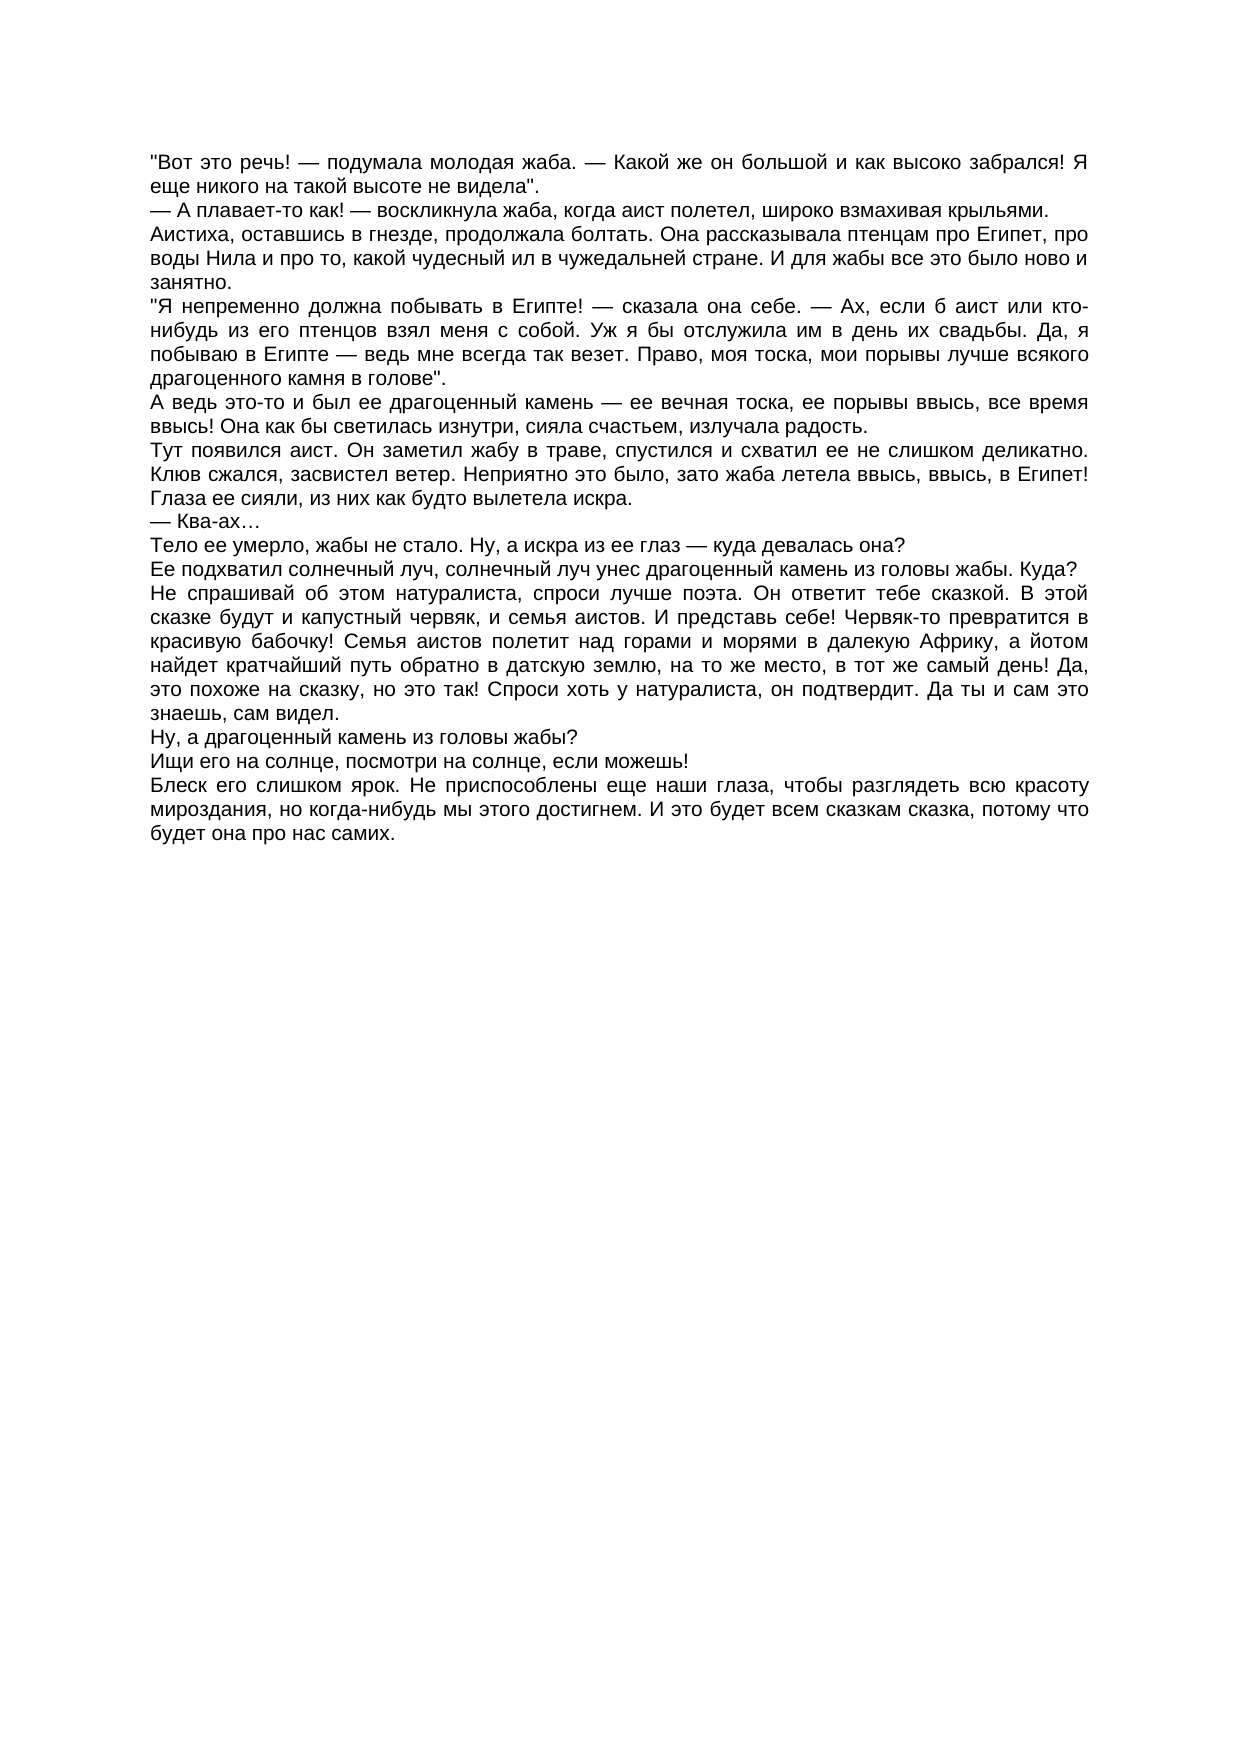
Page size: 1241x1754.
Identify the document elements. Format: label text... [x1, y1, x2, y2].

text "Вот это речь! — подумала молодая жаба. — Какой же он большой и как высоко забрался! Я еще никого на такой высоте не видела". [150, 150, 1090, 198]
text Ну, а драгоценный камень из головы жабы? [150, 725, 1090, 749]
text Не спрашивай об этом натуралиста, спроси лучше поэта. Он ответит тебе сказкой. В этой сказке будут и капустный червяк, и семья аистов. И представь себе! Червяк-то превратится в красивую бабочку! Семья аистов полетит над горами и морями в далекую Африку, а йотом найдет кратчайший путь обратно в датскую землю, на то же место, в тот же самый день! Да, это похоже на сказку, но это так! Спроси хоть у натуралиста, он подтвердит. Да ты и сам это знаешь, сам видел. [150, 581, 1090, 725]
text — Ква-ах… [150, 509, 1090, 533]
text А ведь это-то и был ее драгоценный камень — ее вечная тоска, ее порывы ввысь, все время ввысь! Она как бы светилась изнутри, сияла счастьем, излучала радость. [150, 389, 1090, 437]
text Ее подхватил солнечный луч, солнечный луч унес драгоценный камень из головы жабы. Куда? [150, 557, 1090, 581]
text Ищи его на солнце, посмотри на солнце, если можешь! [150, 749, 1090, 773]
text Блеск его слишком ярок. Не приспособлены еще наши глаза, чтобы разглядеть всю красоту мироздания, но когда-нибудь мы этого достигнем. И это будет всем сказкам сказка, потому что будет она про нас самих. [150, 773, 1090, 845]
text Аистиха, оставшись в гнезде, продолжала болтать. Она рассказывала птенцам про Египет, про воды Нила и про то, какой чудесный ил в чужедальней стране. И для жабы все это было ново и занятно. [150, 222, 1090, 294]
text Тело ее умерло, жабы не стало. Ну, а искра из ее глаз — куда девалась она? [150, 533, 1090, 557]
text "Я непременно должна побывать в Египте! — сказала она себе. — Ах, если б аист или кто-нибудь из его птенцов взял меня с собой. Уж я бы отслужила им в день их свадьбы. Да, я побываю в Египте — ведь мне всегда так везет. Право, моя тоска, мои порывы лучше всякого драгоценного камня в голове". [150, 294, 1090, 389]
text Тут появился аист. Он заметил жабу в траве, спустился и схватил ее не слишком деликатно. Клюв сжался, засвистел ветер. Неприятно это было, зато жаба летела ввысь, ввысь, в Египет! Глаза ее сияли, из них как будто вылетела искра. [150, 437, 1090, 509]
text — А плавает-то как! — воскликнула жаба, когда аист полетел, широко взмахивая крыльями. [150, 198, 1090, 222]
